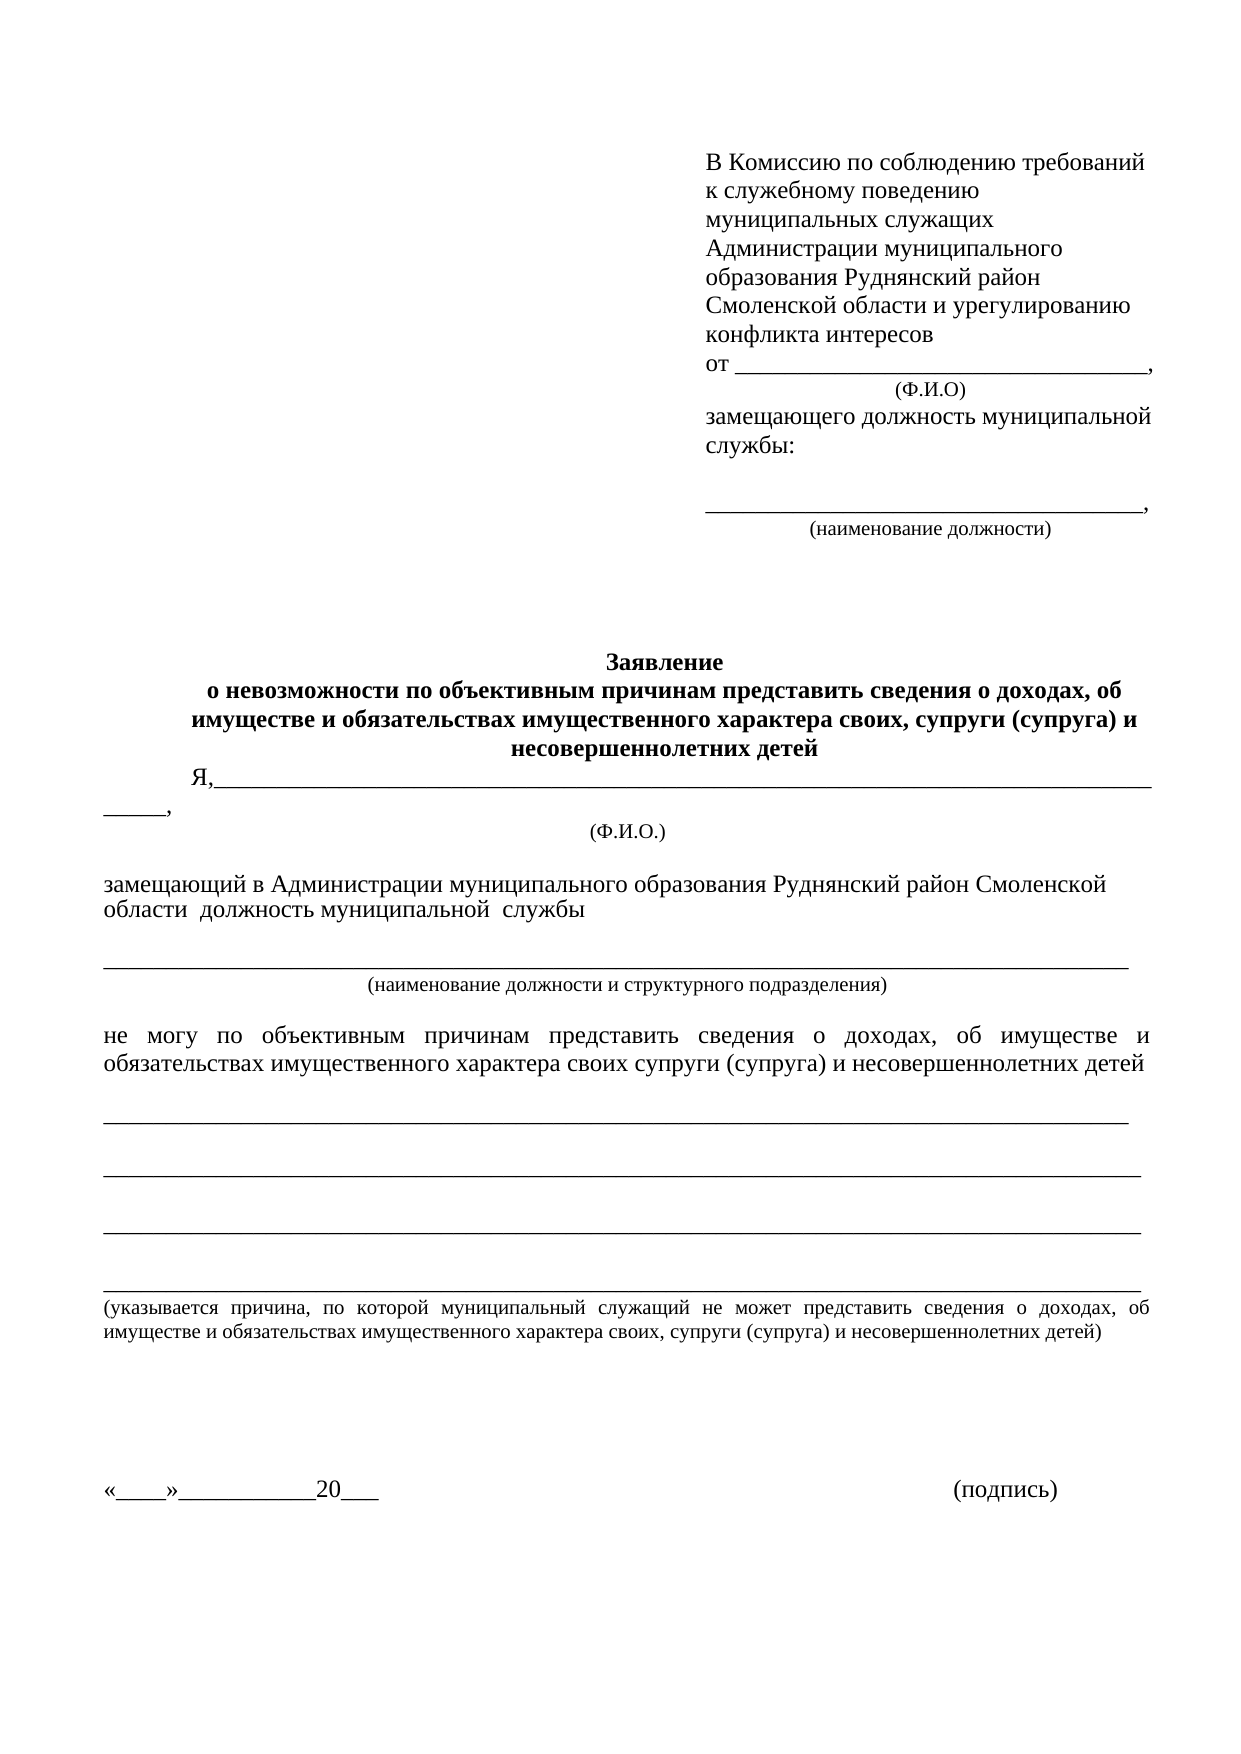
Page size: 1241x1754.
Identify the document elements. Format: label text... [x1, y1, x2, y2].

text ___________________________________________________________________________________ [103, 1266, 1152, 1294]
text не могу по объективным причинам представить сведения о доходах, об имуществе и обязательствах имущественного характера своих супруги (супруга) и несовершеннолетних детей [103, 1020, 1152, 1077]
text (Ф.И.О.) [103, 819, 1152, 843]
table_cell от _________________________________, (Ф.И.О) замещающего должность муниципальной службы: ___________________________________, (наименование должности) [694, 348, 1167, 593]
text Заявление [177, 647, 1152, 675]
text ___________________________________________________________________________________ [103, 1208, 1152, 1237]
text __________________________________________________________________________________ [103, 943, 1152, 972]
text (наименование должности и структурного подразделения) [103, 972, 1152, 996]
text «____»___________20___ (подпись) [103, 1474, 1152, 1503]
text Я,________________________________________________________________________________, [103, 762, 1152, 819]
table_header В Комиссию по соблюдению требований к служебному поведению муниципальных служащих Администрации муниципального образования Руднянский район Смоленской области и урегулированию конфликта интересов [694, 118, 1167, 348]
text (указывается причина, по которой муниципальный служащий не может представить сведения о доходах, об имуществе и обязательствах имущественного характера своих, супруги (супруга) и несовершеннолетних детей) [103, 1294, 1152, 1343]
text о невозможности по объективным причинам представить сведения о доходах, об имуществе и обязательствах имущественного характера своих, супруги (супруга) и несовершеннолетних детей [177, 675, 1152, 762]
text замещающий в Администрации муниципального образования Руднянский район Смоленской области должность муниципальной службы [103, 872, 1152, 922]
text __________________________________________________________________________________ [103, 1098, 1152, 1127]
text ___________________________________________________________________________________ [103, 1151, 1152, 1179]
